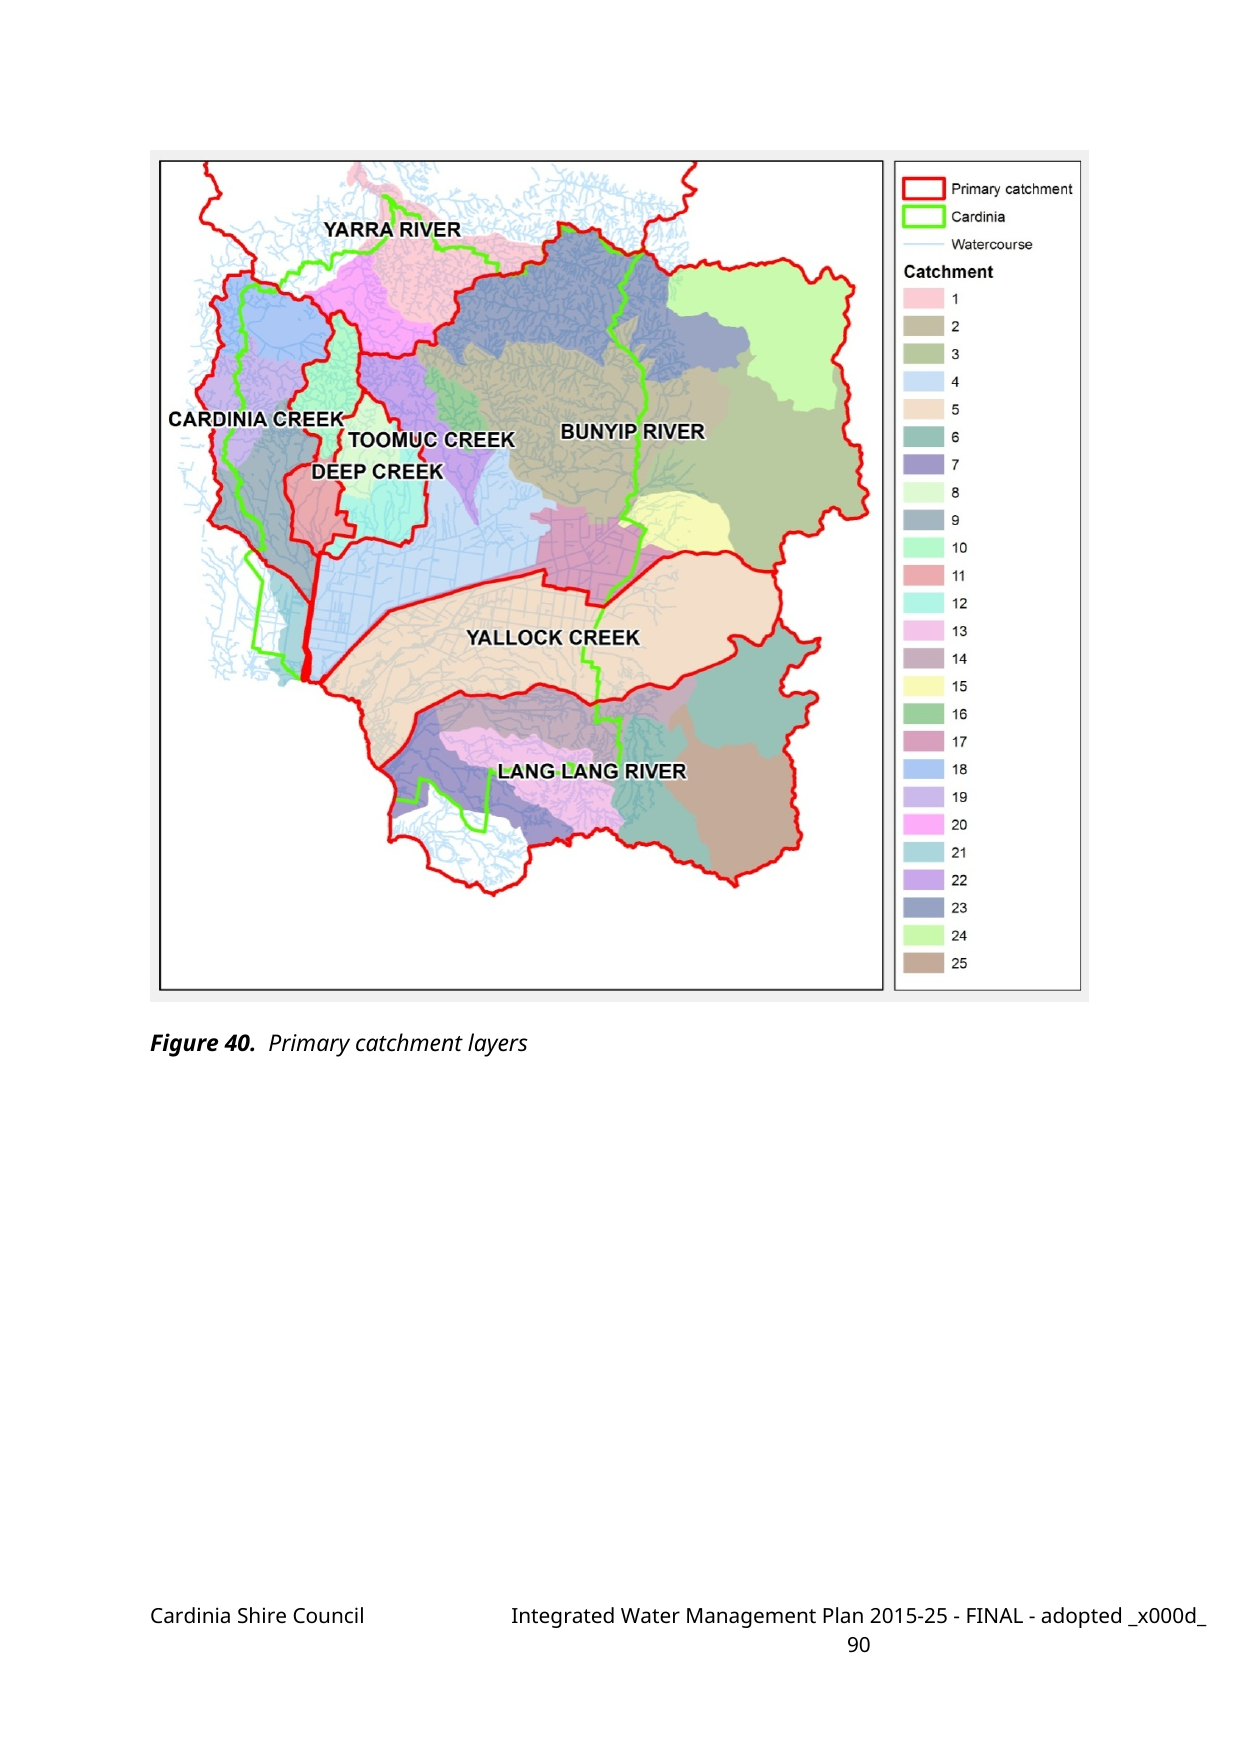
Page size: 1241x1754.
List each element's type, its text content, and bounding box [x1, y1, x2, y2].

subtitle Primary catchment layers [150, 1027, 1090, 1058]
picture [150, 150, 1089, 1002]
